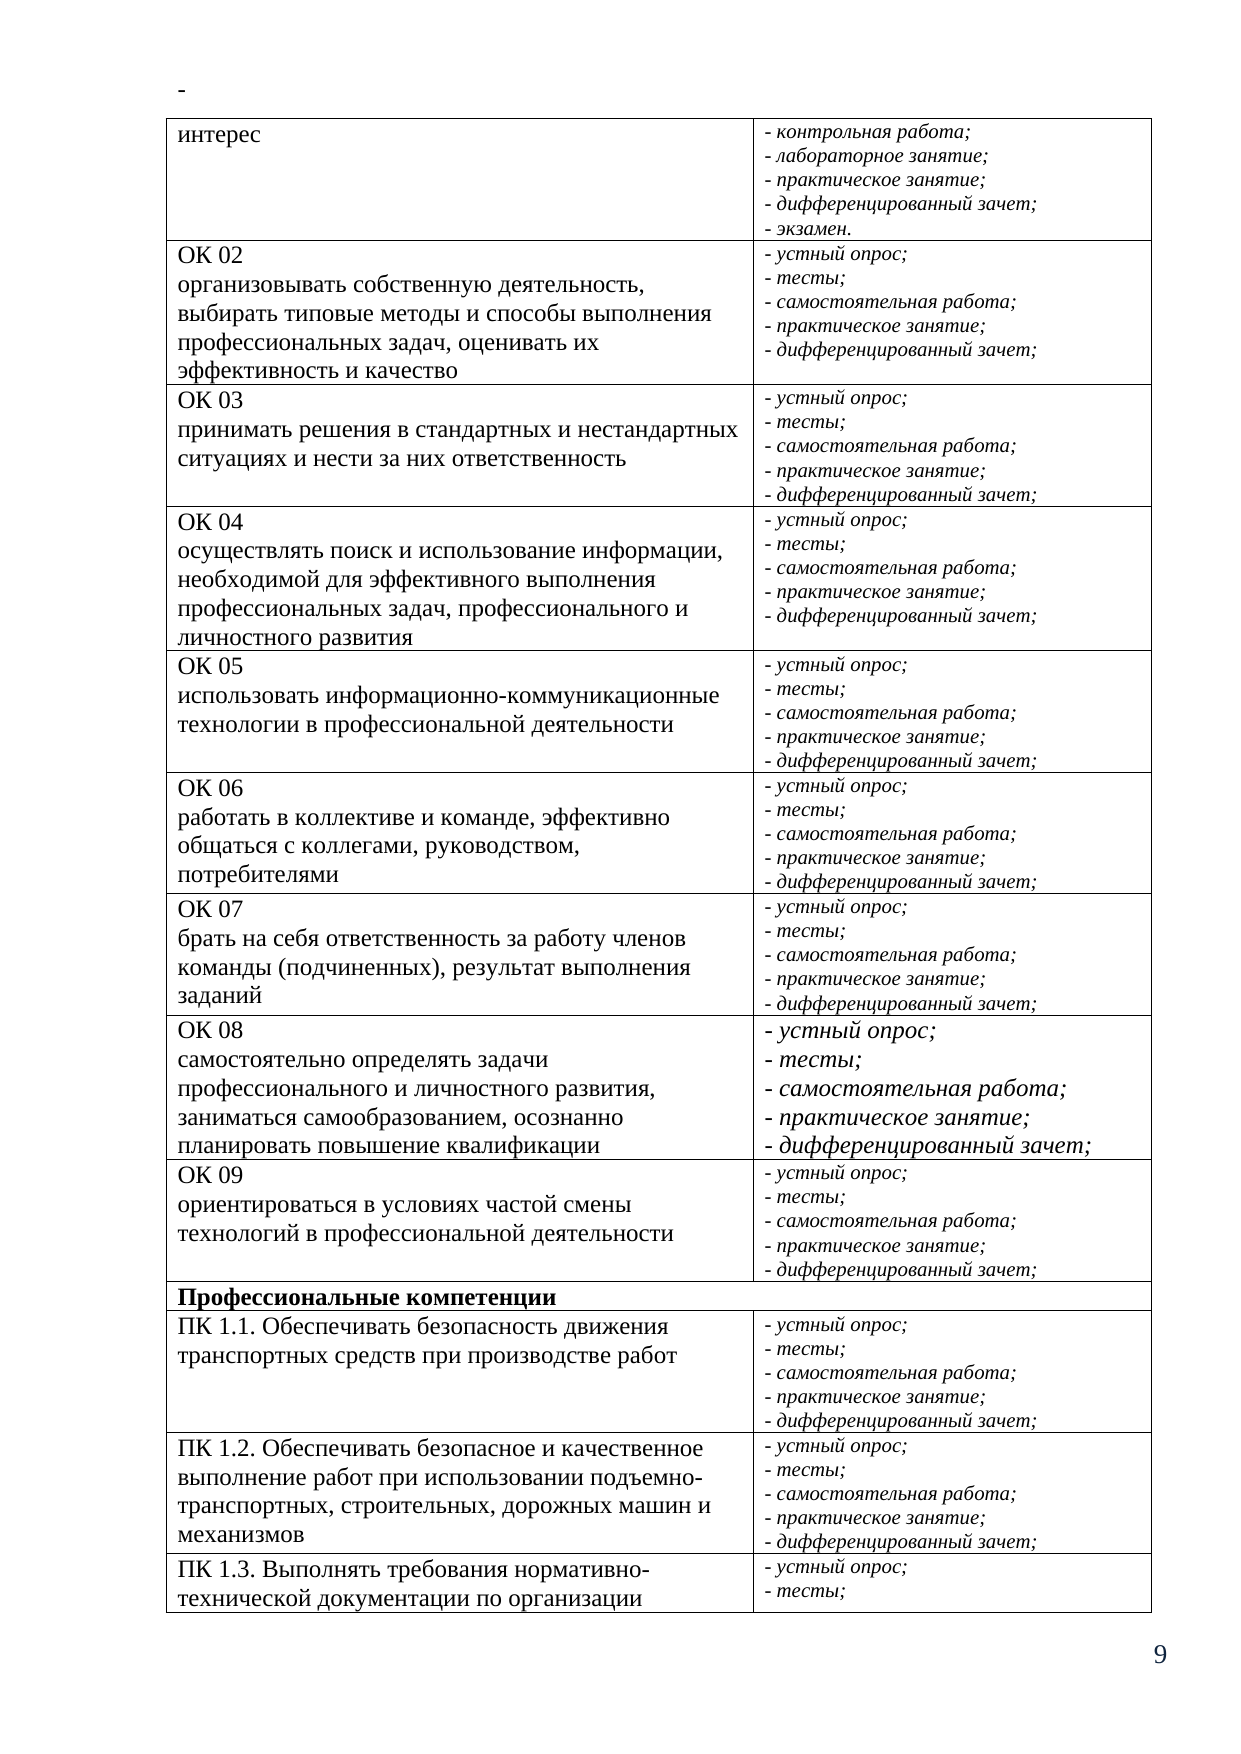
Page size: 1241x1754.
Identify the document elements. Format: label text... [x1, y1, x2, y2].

table_cell - устный опрос; - тесты; - самостоятельная работа; - практическое занятие; - дифференцированный зачет; [754, 241, 1151, 384]
table_cell ПК 1.1. Обеспечивать безопасность движения транспортных средств при производстве работ [167, 1311, 753, 1432]
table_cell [167, 119, 753, 239]
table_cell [167, 1554, 753, 1612]
table_cell - устный опрос; - тесты; - самостоятельная работа; - практическое занятие; - дифференцированный зачет; [754, 1016, 1151, 1159]
table_cell - устный опрос; - тесты; - самостоятельная работа; - практическое занятие; - дифференцированный зачет; [754, 651, 1151, 772]
table_cell - устный опрос; - тесты; - самостоятельная работа; - практическое занятие; - дифференцированный зачет; [754, 1433, 1151, 1553]
table_cell - устный опрос; - тесты; - самостоятельная работа; - практическое занятие; - дифференцированный зачет; [754, 385, 1151, 506]
table_cell Профессиональные компетенции [167, 1282, 1151, 1310]
table_cell ПК 1.2. Обеспечивать безопасное и качественное выполнение работ при использовании подъемно-транспортных, строительных, дорожных машин и механизмов [167, 1433, 753, 1553]
table_cell - устный опрос; - тесты; - самостоятельная работа; - практическое занятие; - дифференцированный зачет; [754, 773, 1151, 893]
table_cell ОК 08 самостоятельно определять задачи профессионального и личностного развития, заниматься самообразованием, осознанно планировать повышение квалификации [167, 1016, 753, 1159]
table_cell - устный опрос; - тесты; - самостоятельная работа; - практическое занятие; - дифференцированный зачет; [754, 1160, 1151, 1281]
table_cell ОК 07 брать на себя ответственность за работу членов команды (подчиненных), результат выполнения заданий [167, 894, 753, 1014]
table_cell - устный опрос; - тесты; - самостоятельная работа; - практическое занятие; - дифференцированный зачет; [754, 1311, 1151, 1432]
table_cell - устный опрос; - тесты; - самостоятельная работа; - практическое занятие; - дифференцированный зачет; [754, 507, 1151, 650]
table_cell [754, 1554, 1151, 1612]
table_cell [754, 119, 1151, 239]
table_cell ОК 03 принимать решения в стандартных и нестандартных ситуациях и нести за них ответственность [167, 385, 753, 506]
table_cell ОК 09 ориентироваться в условиях частой смены технологий в профессиональной деятельности [167, 1160, 753, 1281]
table_cell ОК 02 организовывать собственную деятельность, выбирать типовые методы и способы выполнения профессиональных задач, оценивать их эффективность и качество [167, 241, 753, 384]
table_cell ОК 05 использовать информационно-коммуникационные технологии в профессиональной деятельности [167, 651, 753, 772]
table_cell - устный опрос; - тесты; - самостоятельная работа; - практическое занятие; - дифференцированный зачет; [754, 894, 1151, 1014]
table_cell ОК 06 работать в коллективе и команде, эффективно общаться с коллегами, руководством, потребителями [167, 773, 753, 893]
table_cell ОК 04 осуществлять поиск и использование информации, необходимой для эффективного выполнения профессиональных задач, профессионального и личностного развития [167, 507, 753, 650]
